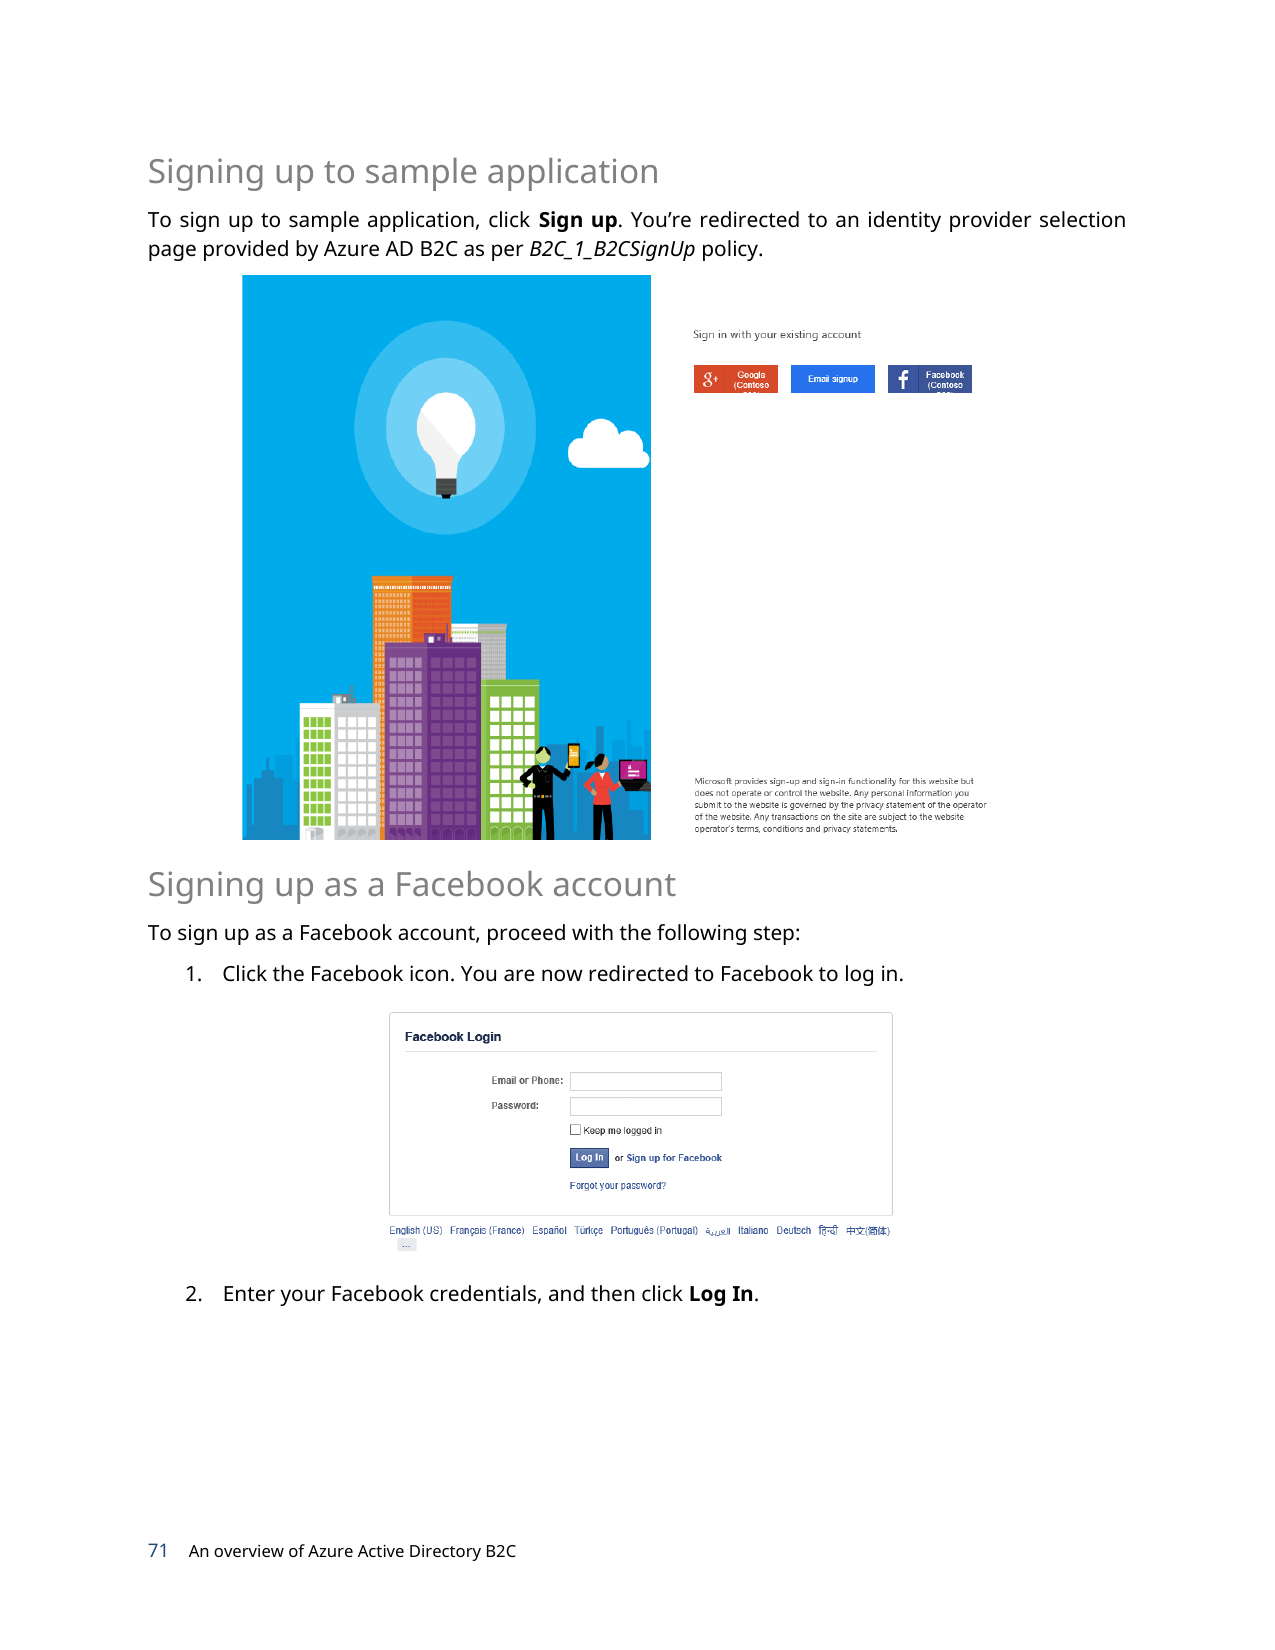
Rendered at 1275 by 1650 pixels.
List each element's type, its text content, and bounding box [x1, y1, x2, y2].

picture [355, 321, 535, 534]
text To sign up as a Facebook account, proceed with the following step: [148, 918, 1127, 947]
picture [569, 419, 649, 467]
text To sign up to sample application, click Sign up. You’re redirected to an identity provider selection page provided by Azure AD B2C as per B2C_1_B2CSignUp policy. [148, 206, 1127, 262]
subtitle Signing up as a Facebook account [148, 860, 1127, 906]
picture [376, 1000, 899, 1267]
list Enter your Facebook credentials, and then click Log In. [185, 1279, 1127, 1307]
list Click the Facebook icon. You are now redirected to Facebook to log in. [185, 959, 1127, 988]
picture [242, 275, 1033, 840]
subtitle Signing up to sample application [148, 148, 1127, 193]
